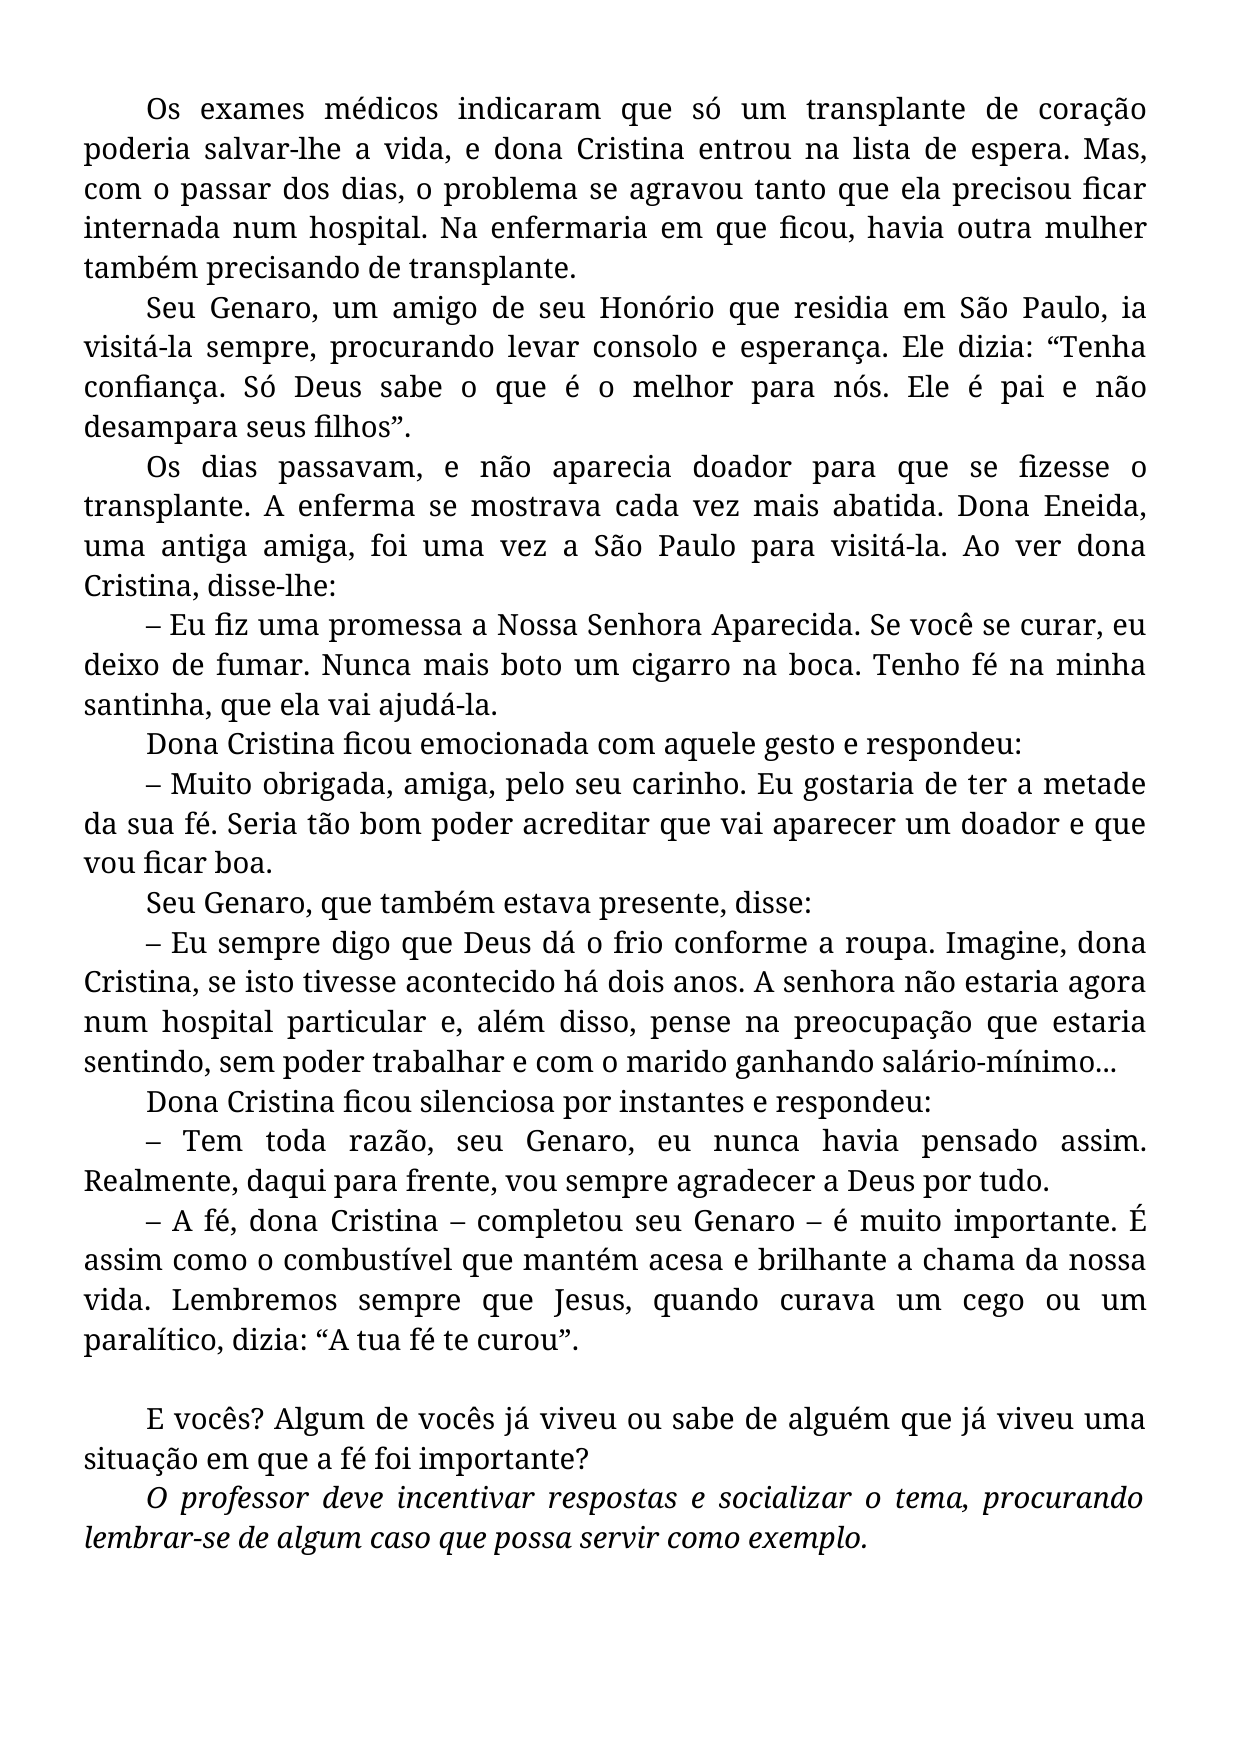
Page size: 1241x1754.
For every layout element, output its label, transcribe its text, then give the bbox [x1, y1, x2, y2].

text – A fé, dona Cristina – completou seu Genaro – é muito importante. É assim como o combustível que mantém acesa e brilhante a chama da nossa vida. Lembremos sempre que Jesus, quando curava um cego ou um paralítico, dizia: “A tua fé te curou”. [83, 1200, 1148, 1359]
text E vocês? Algum de vocês já viveu ou sabe de alguém que já viveu uma situação em que a fé foi importante? [83, 1398, 1148, 1478]
text – Eu fiz uma promessa a Nossa Senhora Aparecida. Se você se curar, eu deixo de fumar. Nunca mais boto um cigarro na boca. Tenho fé na minha santinha, que ela vai ajudá-la. [83, 604, 1148, 724]
text Seu Genaro, que também estava presente, disse: [83, 882, 1148, 922]
text O professor deve incentivar respostas e socializar o tema, procurando lembrar-se de algum caso que possa servir como exemplo. [83, 1478, 1148, 1557]
text Os dias passavam, e não aparecia doador para que se fizesse o transplante. A enferma se mostrava cada vez mais abatida. Dona Eneida, uma antiga amiga, foi uma vez a São Paulo para visitá-la. Ao ver dona Cristina, disse-lhe: [83, 446, 1148, 604]
text Dona Cristina ficou emocionada com aquele gesto e respondeu: [83, 724, 1148, 763]
text – Eu sempre digo que Deus dá o frio conforme a roupa. Imagine, dona Cristina, se isto tivesse acontecido há dois anos. A senhora não estaria agora num hospital particular e, além disso, pense na preocupação que estaria sentindo, sem poder trabalhar e com o marido ganhando salário-mínimo... [83, 922, 1148, 1081]
text – Tem toda razão, seu Genaro, eu nunca havia pensado assim. Realmente, daqui para frente, vou sempre agradecer a Deus por tudo. [83, 1121, 1148, 1200]
text Os exames médicos indicaram que só um transplante de coração poderia salvar-lhe a vida, e dona Cristina entrou na lista de espera. Mas, com o passar dos dias, o problema se agravou tanto que ela precisou ficar internada num hospital. Na enfermaria em que ficou, havia outra mulher também precisando de transplante. [83, 89, 1148, 287]
text Dona Cristina ficou silenciosa por instantes e respondeu: [83, 1081, 1148, 1121]
text – Muito obrigada, amiga, pelo seu carinho. Eu gostaria de ter a metade da sua fé. Seria tão bom poder acreditar que vai aparecer um doador e que vou ficar boa. [83, 763, 1148, 882]
text Seu Genaro, um amigo de seu Honório que residia em São Paulo, ia visitá-la sempre, procurando levar consolo e esperança. Ele dizia: “Tenha confiança. Só Deus sabe o que é o melhor para nós. Ele é pai e não desampara seus filhos”. [83, 287, 1148, 446]
